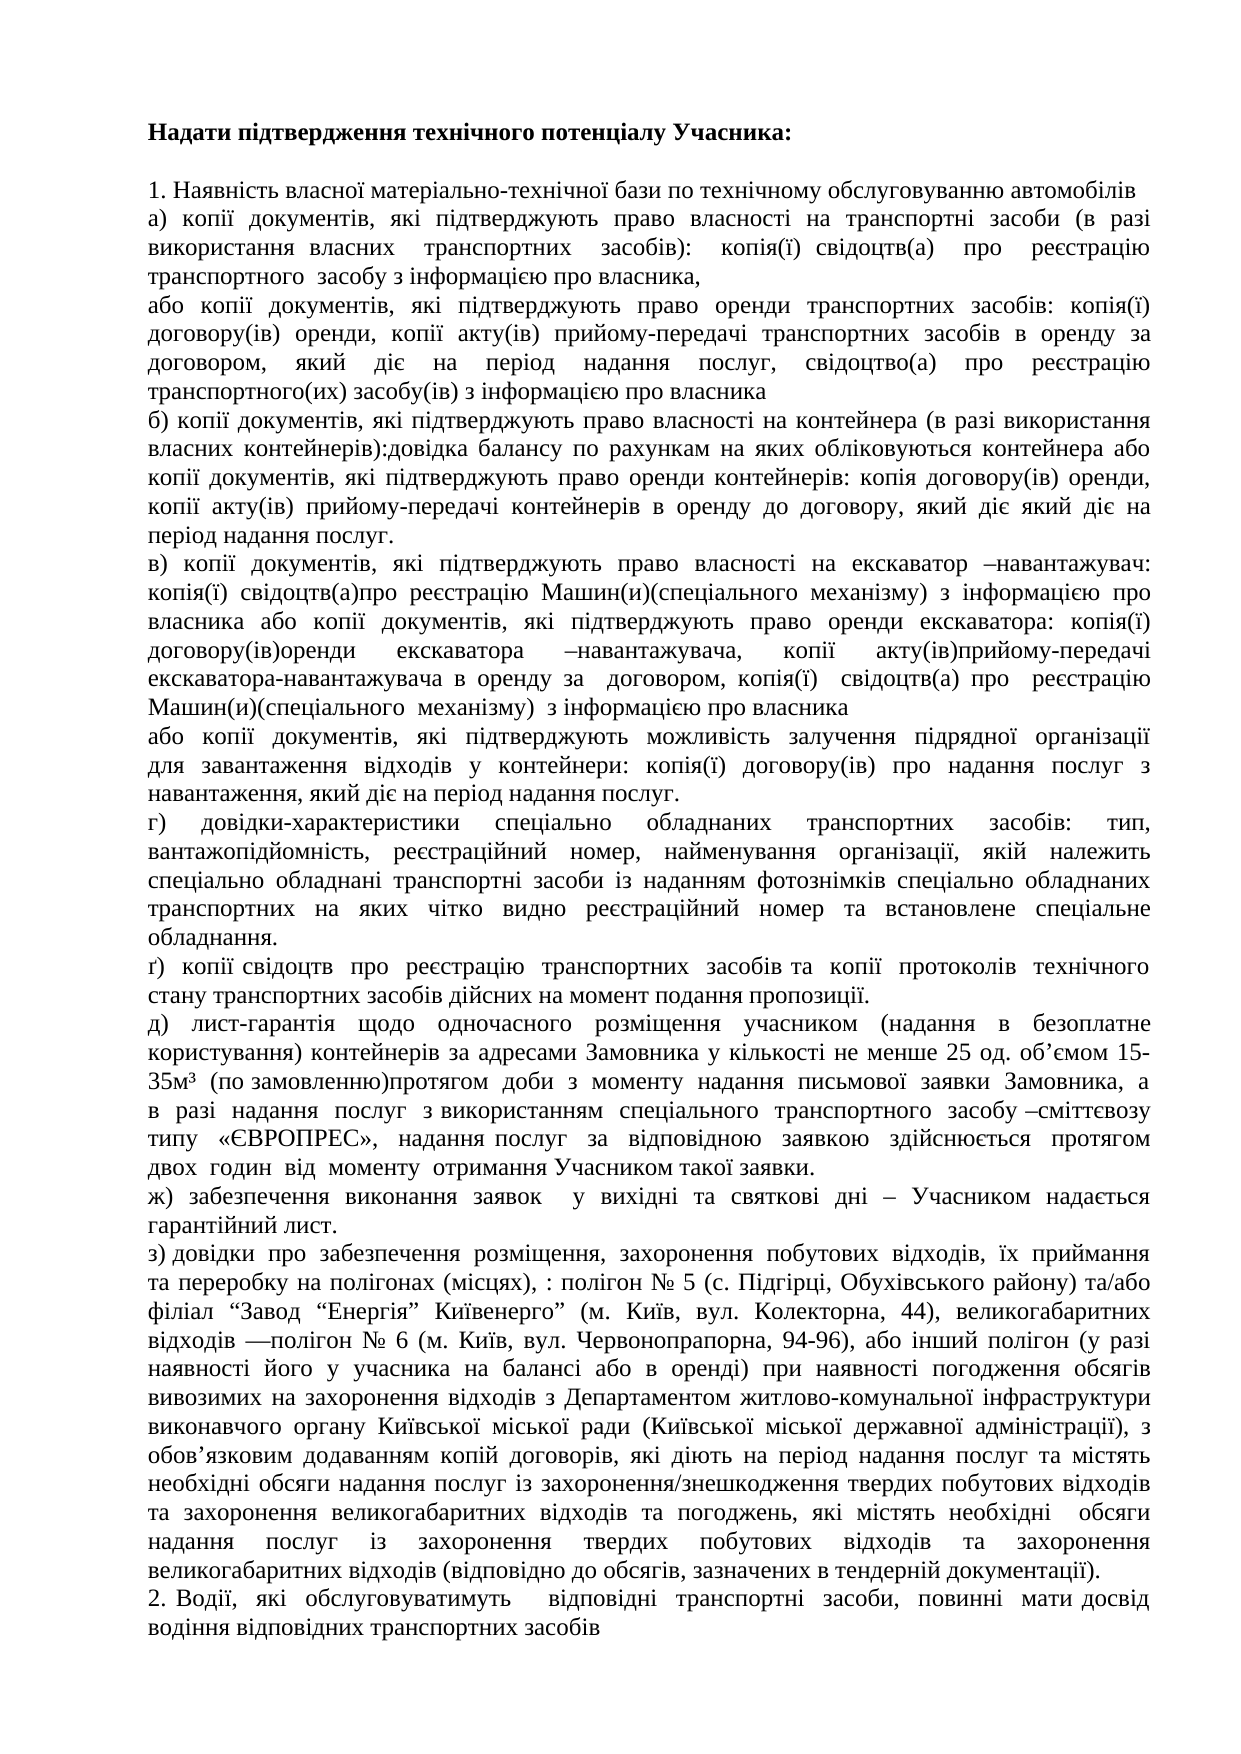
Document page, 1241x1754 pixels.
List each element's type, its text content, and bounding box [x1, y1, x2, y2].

text б) копії документів, які підтверджують право власності на контейнера (в разі використання власних контейнерів):довідка балансу по рахункам на яких обліковуються контейнера або копії документів, які підтверджують право оренди контейнерів: копія договору(ів) оренди, копії акту(ів) прийому-передачі контейнерів в оренду до договору, який діє який діє на період надання послуг. [148, 405, 1152, 548]
text 1. Наявність власної матеріально-технічної бази по технічному обслуговуванню автомобілів [148, 175, 1152, 203]
text в) копії документів, які підтверджують право власності на екскаватор –навантажувач: копія(ї) свідоцтв(а)про реєстрацію Машин(и)(спеціального механізму) з інформацією про власника або копії документів, які підтверджують право оренди екскаватора: копія(ї) договору(ів)оренди екскаватора –навантажувача, копії акту(ів)прийому-передачі екскаватора-навантажувача в оренду за договором, копія(ї) свідоцтв(а) про реєстрацію Машин(и)(спеціального механізму) з інформацією про власника [148, 548, 1152, 721]
text Надати підтвердження технічного потенціалу Учасника: [148, 117, 1152, 146]
text з) довідки про забезпечення розміщення, захоронення побутових відходів, їх приймання та переробку на полігонах (місцях), : полігон № 5 (с. Підгірці, Обухівського району) та/або філіал “Завод “Енергія” Київенерго” (м. Київ, вул. Колекторна, 44), великогабаритних відходів —полігон № 6 (м. Київ, вул. Червонопрапорна, 94-96), або інший полігон (у разі наявності його у учасника на балансі або в оренді) при наявності погодження обсягів вивозимих на захоронення відходів з Департаментом житлово-комунальної інфраструктури виконавчого органу Київської міської ради (Київської міської державної адміністрації), з обов’язковим додаванням копій договорів, які діють на період надання послуг та містять необхідні обсяги надання послуг із захоронення/знешкодження твердих побутових відходів та захоронення великогабаритних відходів та погоджень, які містять необхідні обсяги надання послуг із захоронення твердих побутових відходів та захоронення великогабаритних відходів (відповідно до обсягів, зазначених в тендерній документації). [148, 1238, 1152, 1583]
text а) копії документів, які підтверджують право власності на транспортні засоби (в разі використання власних транспортних засобів): копія(ї) свідоцтв(а) про реєстрацію транспортного засобу з інформацією про власника, [148, 203, 1152, 290]
text 2. Водії, які обслуговуватимуть відповідні транспортні засоби, повинні мати досвід водіння відповідних транспортних засобів [148, 1583, 1152, 1641]
text або копії документів, які підтверджують можливість залучення підрядної організації для завантаження відходів у контейнери: копія(ї) договору(ів) про надання послуг з навантаження, який діє на період надання послуг. [148, 721, 1152, 807]
text ґ) копії свідоцтв про реєстрацію транспортних засобів та копії протоколів технічного стану транспортних засобів дійсних на момент подання пропозиції. [148, 951, 1152, 1008]
text ж) забезпечення виконання заявок у вихідні та святкові дні – Учасником надається гарантійний лист. [148, 1181, 1152, 1238]
text д) лист-гарантія щодо одночасного розміщення учасником (надання в безоплатне користування) контейнерів за адресами Замовника у кількості не менше 25 од. об’ємом 15-35м³ (по замовленню)протягом доби з моменту надання письмової заявки Замовника, а в разі надання послуг з використанням спеціального транспортного засобу –сміттєвозу типу «ЄВРОПРЕС», надання послуг за відповідною заявкою здійснюється протягом двох годин від моменту отримання Учасником такої заявки. [148, 1008, 1152, 1181]
text або копії документів, які підтверджують право оренди транспортних засобів: копія(ї) договору(ів) оренди, копії акту(ів) прийому-передачі транспортних засобів в оренду за договором, який діє на період надання послуг, свідоцтво(а) про реєстрацію транспортного(их) засобу(ів) з інформацією про власника [148, 290, 1152, 405]
text г) довідки-характеристики спеціально обладнаних транспортних засобів: тип, вантажопідйомність, реєстраційний номер, найменування організації, якій належить спеціально обладнані транспортні засоби із наданням фотознімків спеціально обладнаних транспортних на яких чітко видно реєстраційний номер та встановлене спеціальне обладнання. [148, 807, 1152, 951]
